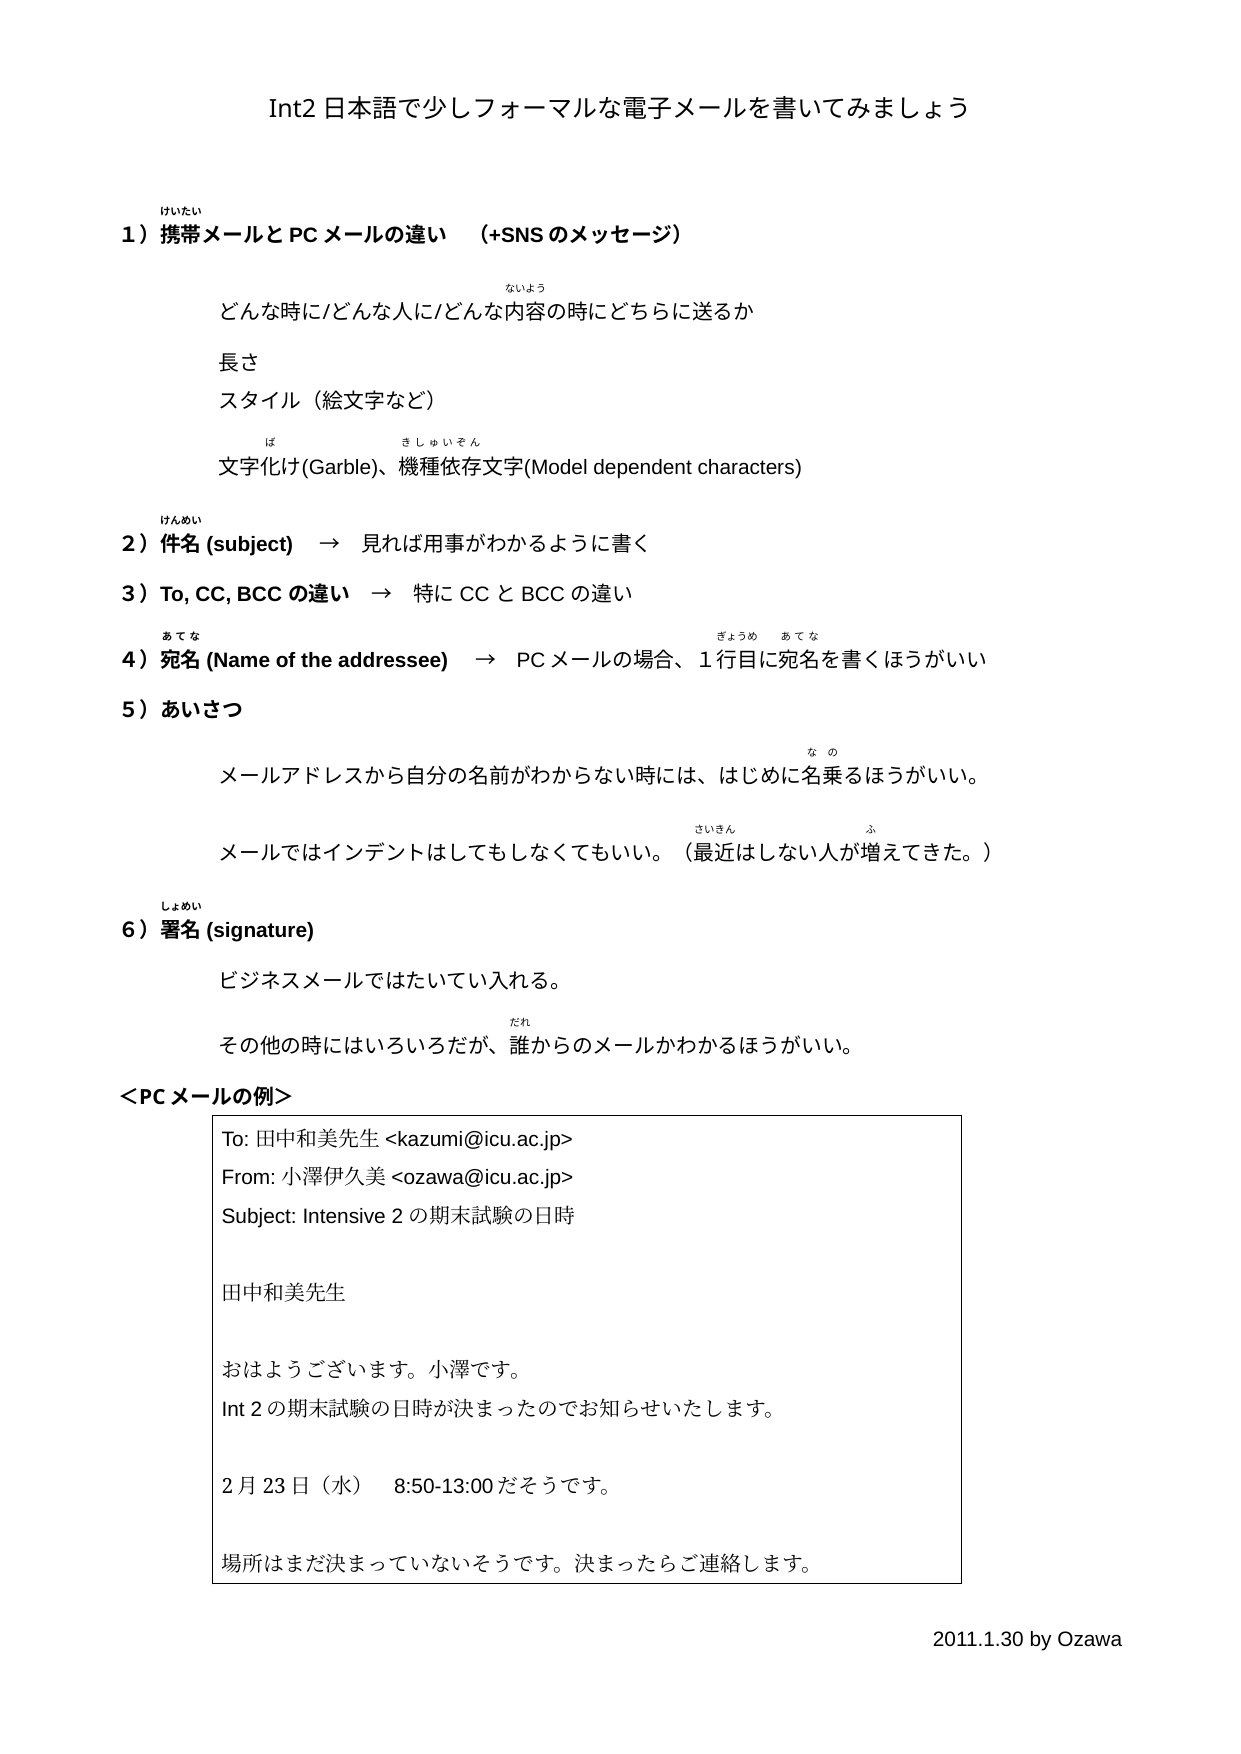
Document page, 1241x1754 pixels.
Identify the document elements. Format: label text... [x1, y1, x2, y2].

text ビジネスメールではたいてい入れる。 [118, 960, 1122, 998]
text From: 小澤伊久美 <ozawa@icu.ac.jp> [213, 1153, 961, 1192]
text ５）あいさつ [118, 689, 1122, 728]
text Int 2の期末試験の日時が決まったのでお知らせいたします。 [213, 1385, 961, 1427]
text 2月23日（水） 8:50-13:00だそうです。 [213, 1462, 961, 1504]
text 田中和美先生 [213, 1269, 961, 1311]
text スタイル（絵文字など） [118, 380, 1122, 419]
text どんな時に/どんな人に/どんなの時にどちらに送るか [118, 264, 1122, 342]
text １）メールとPCメールの違い （+SNSのメッセージ） [118, 187, 1122, 264]
text ２） (subject) → 見れば用事がわかるように書く [118, 496, 1122, 573]
text 長さ [118, 342, 1122, 380]
text おはようございます。小澤です。 [213, 1346, 961, 1385]
text メールアドレスから自分の名前がわからない時には、はじめにるほうがいい。 [118, 728, 1122, 805]
text メールではインデントはしてもしなくてもいい。（はしない人がえてきた。） [118, 805, 1122, 883]
text ４） (Name of the addressee) → PCメールの場合、１にを書くほうがいい [118, 612, 1122, 689]
text 文字け(Garble)、文字(Model dependent characters) [118, 419, 1122, 496]
text To: 田中和美先生 <kazumi@icu.ac.jp> [213, 1116, 961, 1153]
text Subject: Intensive 2 の期末試験の日時 [213, 1192, 961, 1233]
text 場所はまだ決まっていないそうです。決まったらご連絡します。 [213, 1539, 961, 1583]
text ＜PCメールの例＞ [118, 1076, 1122, 1114]
text その他の時にはいろいろだが、からのメールかわかるほうがいい。 [118, 998, 1122, 1076]
text ３）To, CC, BCC の違い → 特に CC と BCC の違い [118, 573, 1122, 612]
text ６） (signature) [118, 883, 1122, 960]
